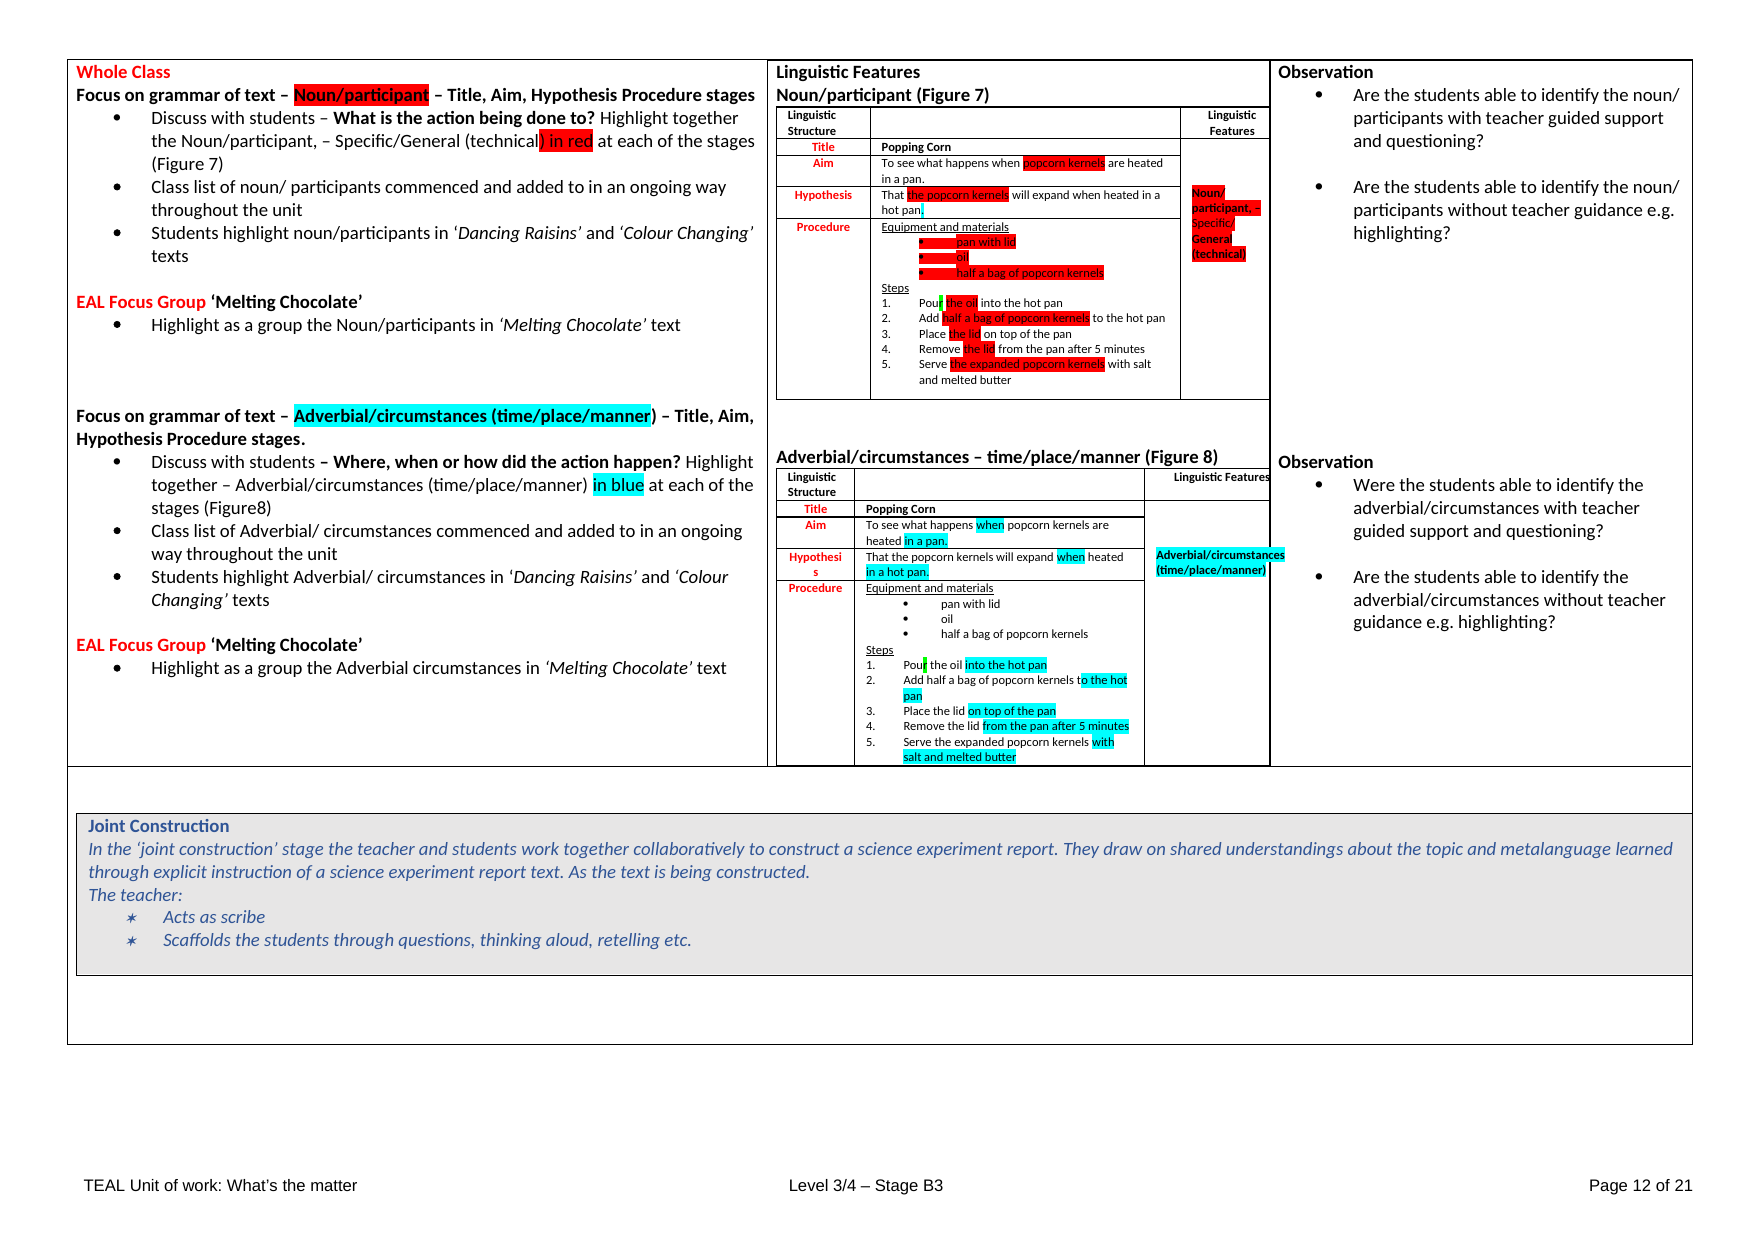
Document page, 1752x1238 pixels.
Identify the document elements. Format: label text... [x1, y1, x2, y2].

table_cell [68, 766, 1692, 1044]
table_cell Linguistic Features Noun/participant (Figure 7) Adverbial/circumstances – time/place/manner (Figure 8) [768, 61, 1269, 766]
table_cell Whole Class Focus on grammar of text – Noun/participant – Title, Aim, Hypothesis Procedure stages Discuss with students – What is the action being done to? Highlight together the Noun/participant, – Specific/General (technical) in red at each of the stages (Figure 7) Class list of noun/ participants commenced and added to in an ongoing way throughout the unit Students highlight noun/participants in ‘Dancing Raisins’ and ‘Colour Changing’ texts EAL Focus Group ‘Melting Chocolate’ Highlight as a group the Noun/participants in ‘Melting Chocolate’ text Focus on grammar of text – Adverbial/circumstances (time/place/manner) – Title, Aim, Hypothesis Procedure stages. Discuss with students – Where, when or how did the action happen? Highlight together – Adverbial/circumstances (time/place/manner) in blue at each of the stages (Figure8) Class list of Adverbial/ circumstances commenced and added to in an ongoing way throughout the unit Students highlight Adverbial/ circumstances in ‘Dancing Raisins’ and ‘Colour Changing’ texts EAL Focus Group ‘Melting Chocolate’ Highlight as a group the Adverbial circumstances in ‘Melting Chocolate’ text [68, 60, 767, 766]
table_cell Observation Are the students able to identify the noun/ participants with teacher guided support and questioning? Are the students able to identify the noun/ participants without teacher guidance e.g. highlighting? Observation Were the students able to identify the adverbial/circumstances with teacher guided support and questioning? Are the students able to identify the adverbial/circumstances without teacher guidance e.g. highlighting? [1271, 61, 1692, 766]
